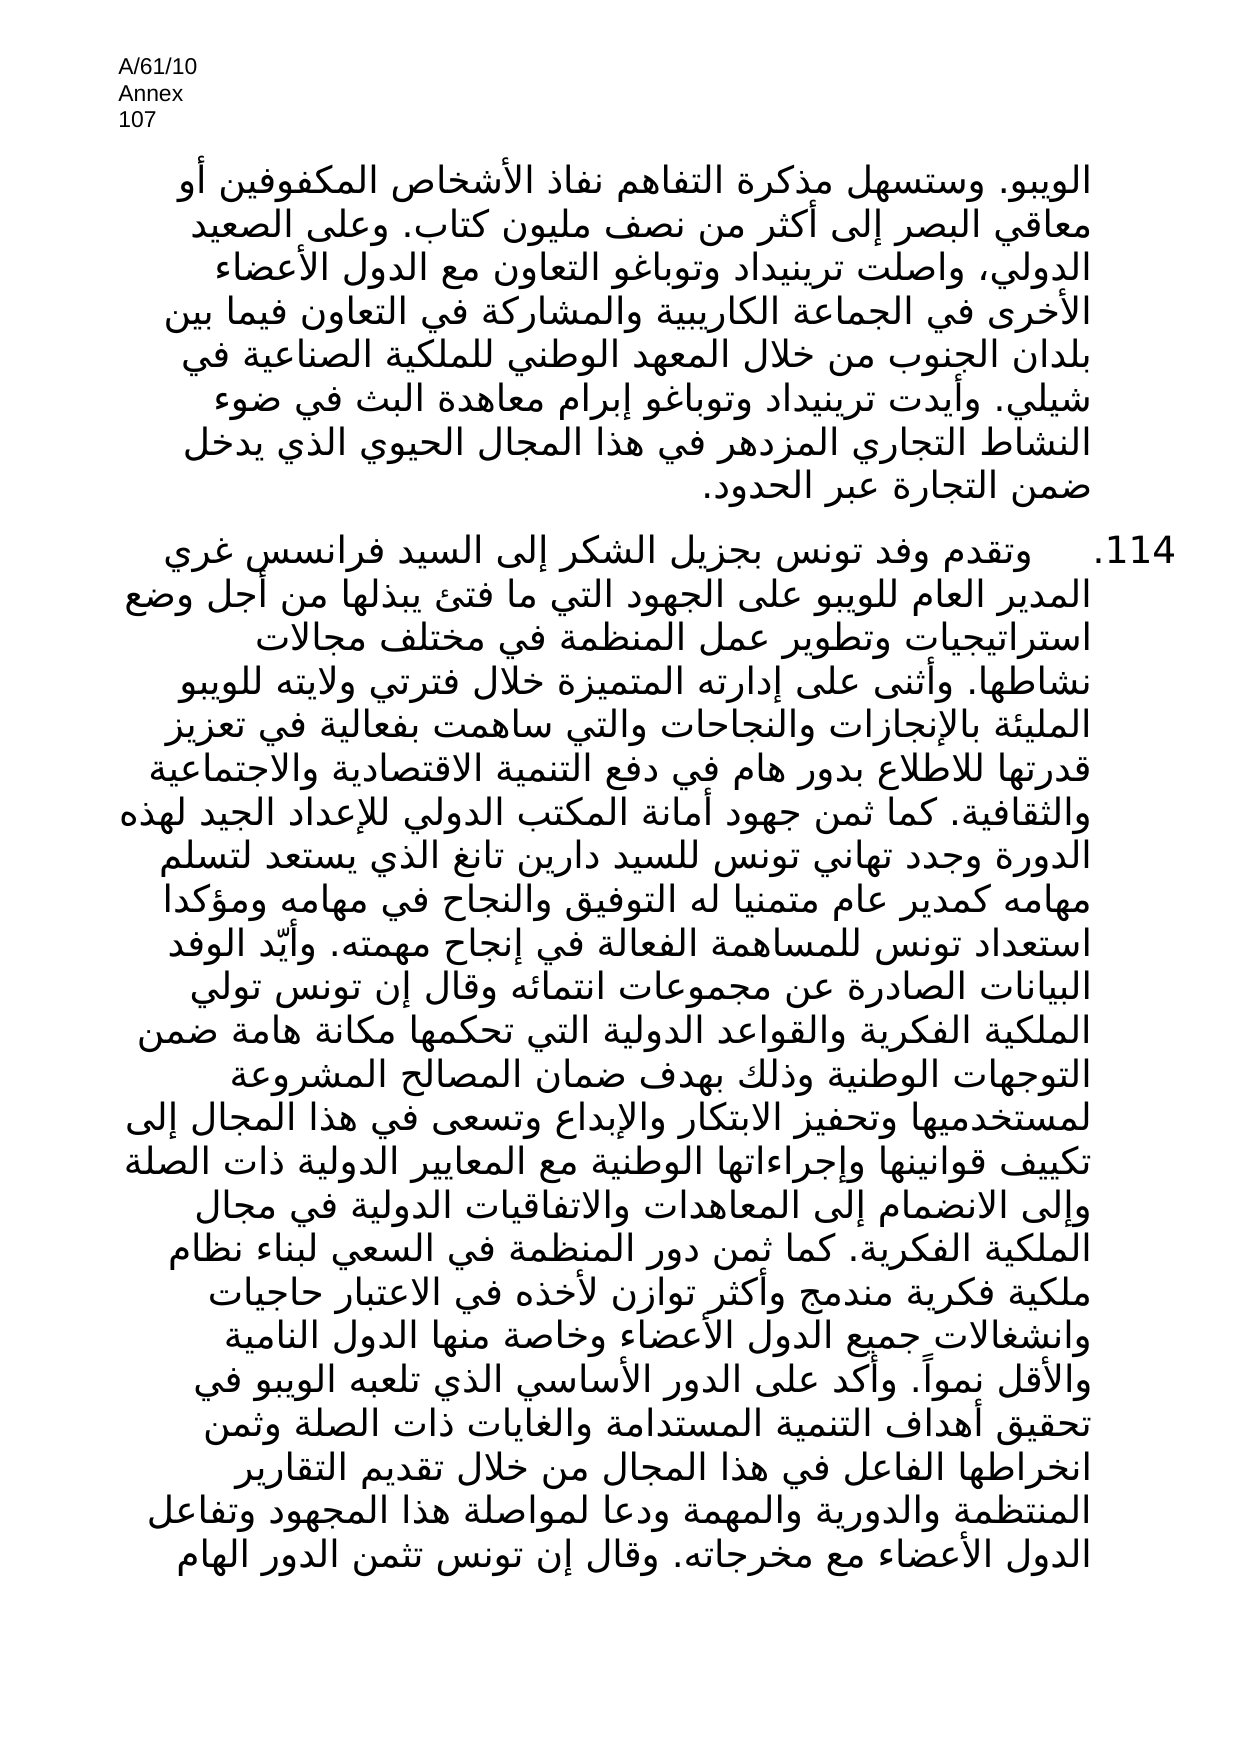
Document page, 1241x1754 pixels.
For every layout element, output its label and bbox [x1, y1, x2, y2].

text [118, 528, 1092, 1576]
text [118, 158, 1092, 508]
